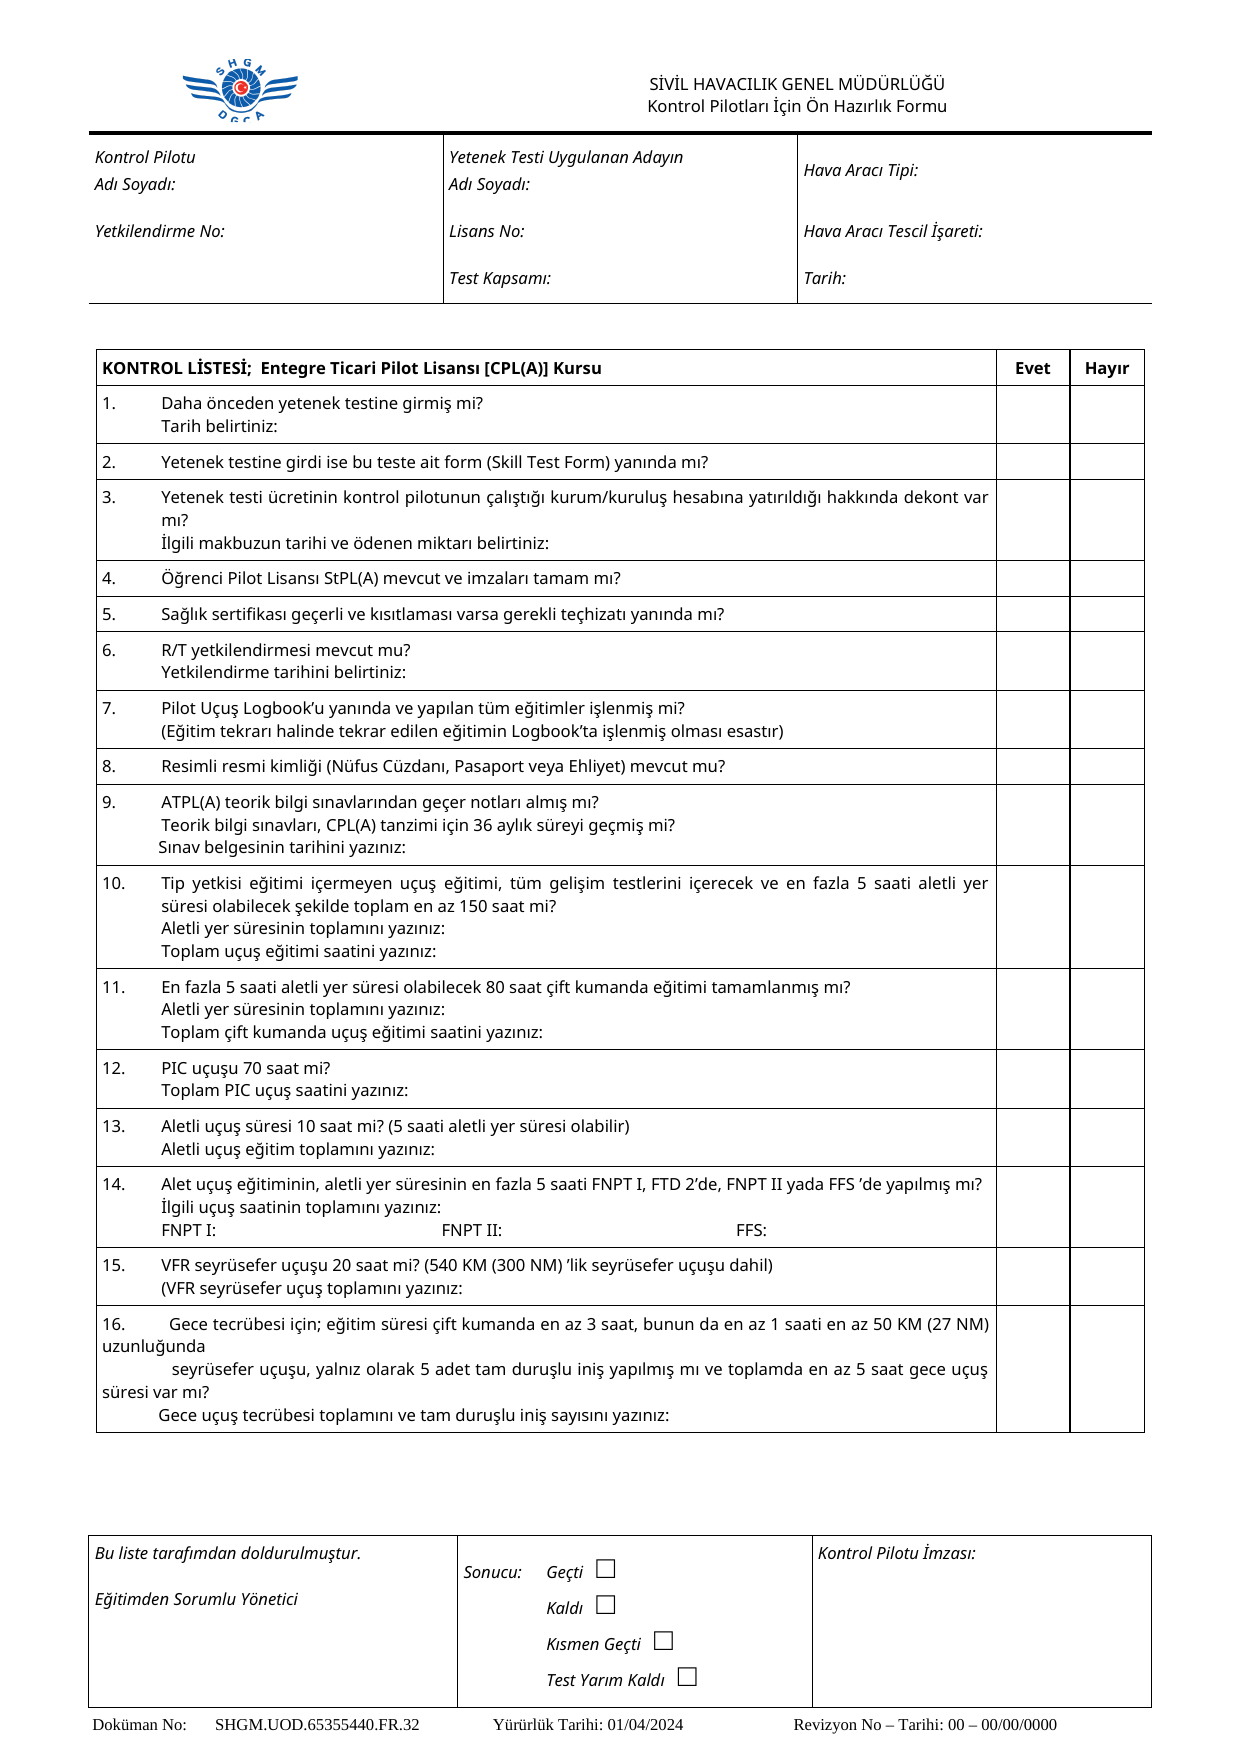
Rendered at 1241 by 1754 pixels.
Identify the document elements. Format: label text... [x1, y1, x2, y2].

table_cell [1071, 969, 1144, 1049]
table_cell R/T yetkilendirmesi mevcut mu? Yetkilendirme tarihini belirtiniz: [97, 632, 996, 689]
table_cell [1071, 444, 1144, 479]
table_cell [1071, 749, 1144, 783]
table_cell [1071, 632, 1144, 689]
table_header Evet [997, 350, 1069, 385]
table_cell Daha önceden yetenek testine girmiş mi? Tarih belirtiniz: [97, 386, 996, 443]
table_cell Sağlık sertifikası geçerli ve kısıtlaması varsa gerekli teçhizatı yanında mı? [97, 597, 996, 631]
table_cell Tip yetkisi eğitimi içermeyen uçuş eğitimi, tüm gelişim testlerini içerecek ve en fazla 5 saati aletli yer süresi olabilecek şekilde toplam en az 150 saat mi? Aletli yer süresinin toplamını yazınız: Toplam uçuş eğitimi saatini yazınız: [97, 866, 996, 968]
table_cell Alet uçuş eğitiminin, aletli yer süresinin en fazla 5 saati FNPT I, FTD 2’de, FNPT II yada FFS ’de yapılmış mı? İlgili uçuş saatinin toplamını yazınız: FNPT I: FNPT II: FFS: [97, 1167, 996, 1247]
table_cell [1071, 1109, 1144, 1166]
table_cell [997, 561, 1069, 596]
table_cell [997, 749, 1069, 783]
table_cell Pilot Uçuş Logbook’u yanında ve yapılan tüm eğitimler işlenmiş mi? (Eğitim tekrarı halinde tekrar edilen eğitimin Logbook’ta işlenmiş olması esastır) [97, 691, 996, 748]
table_cell [1071, 1167, 1144, 1247]
table_cell [997, 386, 1069, 443]
table_cell VFR seyrüsefer uçuşu 20 saat mi? (540 KM (300 NM) ’lik seyrüsefer uçuşu dahil) (VFR seyrüsefer uçuş toplamını yazınız: [97, 1248, 996, 1305]
table_cell [1071, 1306, 1144, 1432]
table_cell Öğrenci Pilot Lisansı StPL(A) mevcut ve imzaları tamam mı? [97, 561, 996, 596]
table_cell [997, 1167, 1069, 1247]
table_cell [997, 444, 1069, 479]
table_cell Aletli uçuş süresi 10 saat mi? (5 saati aletli yer süresi olabilir) Aletli uçuş eğitim toplamını yazınız: [97, 1109, 996, 1166]
table_cell Resimli resmi kimliği (Nüfus Cüzdanı, Pasaport veya Ehliyet) mevcut mu? [97, 749, 996, 783]
table_cell 16. Gece tecrübesi için; eğitim süresi çift kumanda en az 3 saat, bunun da en az 1 saati en az 50 KM (27 NM) uzunluğunda seyrüsefer uçuşu, yalnız olarak 5 adet tam duruşlu iniş yapılmış mı ve toplamda en az 5 saat gece uçuş süresi var mı? Gece uçuş tecrübesi toplamını ve tam duruşlu iniş sayısını yazınız: [97, 1306, 996, 1432]
table_cell Yetenek testi ücretinin kontrol pilotunun çalıştığı kurum/kuruluş hesabına yatırıldığı hakkında dekont var mı? İlgili makbuzun tarihi ve ödenen miktarı belirtiniz: [97, 480, 996, 560]
table_cell [1071, 1050, 1144, 1108]
table_header Hayır [1071, 350, 1144, 385]
table_cell [997, 1109, 1069, 1166]
table_cell [997, 969, 1069, 1049]
table_cell [1071, 1248, 1144, 1305]
table_cell [1071, 561, 1144, 596]
table_cell [1071, 785, 1144, 864]
table_header KONTROL LİSTESİ; Entegre Ticari Pilot Lisansı [CPL(A)] Kursu [97, 350, 996, 385]
table_cell [997, 597, 1069, 631]
table_cell Yetenek testine girdi ise bu teste ait form (Skill Test Form) yanında mı? [97, 444, 996, 479]
table_cell [997, 1050, 1069, 1108]
picture [181, 59, 298, 122]
table_cell [997, 1306, 1069, 1432]
table_cell ATPL(A) teorik bilgi sınavlarından geçer notları almış mı? Teorik bilgi sınavları, CPL(A) tanzimi için 36 aylık süreyi geçmiş mi? Sınav belgesinin tarihini yazınız: [97, 785, 996, 864]
table_cell [1071, 597, 1144, 631]
table_cell En fazla 5 saati aletli yer süresi olabilecek 80 saat çift kumanda eğitimi tamamlanmış mı? Aletli yer süresinin toplamını yazınız: Toplam çift kumanda uçuş eğitimi saatini yazınız: [97, 969, 996, 1049]
table_cell [1071, 386, 1144, 443]
table_cell [1071, 866, 1144, 968]
table_cell [997, 632, 1069, 689]
table_cell [997, 1248, 1069, 1305]
table_cell [997, 480, 1069, 560]
table_cell [1071, 691, 1144, 748]
table_cell [997, 866, 1069, 968]
table_cell [997, 785, 1069, 864]
table_cell [997, 691, 1069, 748]
table_cell [1071, 480, 1144, 560]
table_cell PIC uçuşu 70 saat mi? Toplam PIC uçuş saatini yazınız: [97, 1050, 996, 1108]
